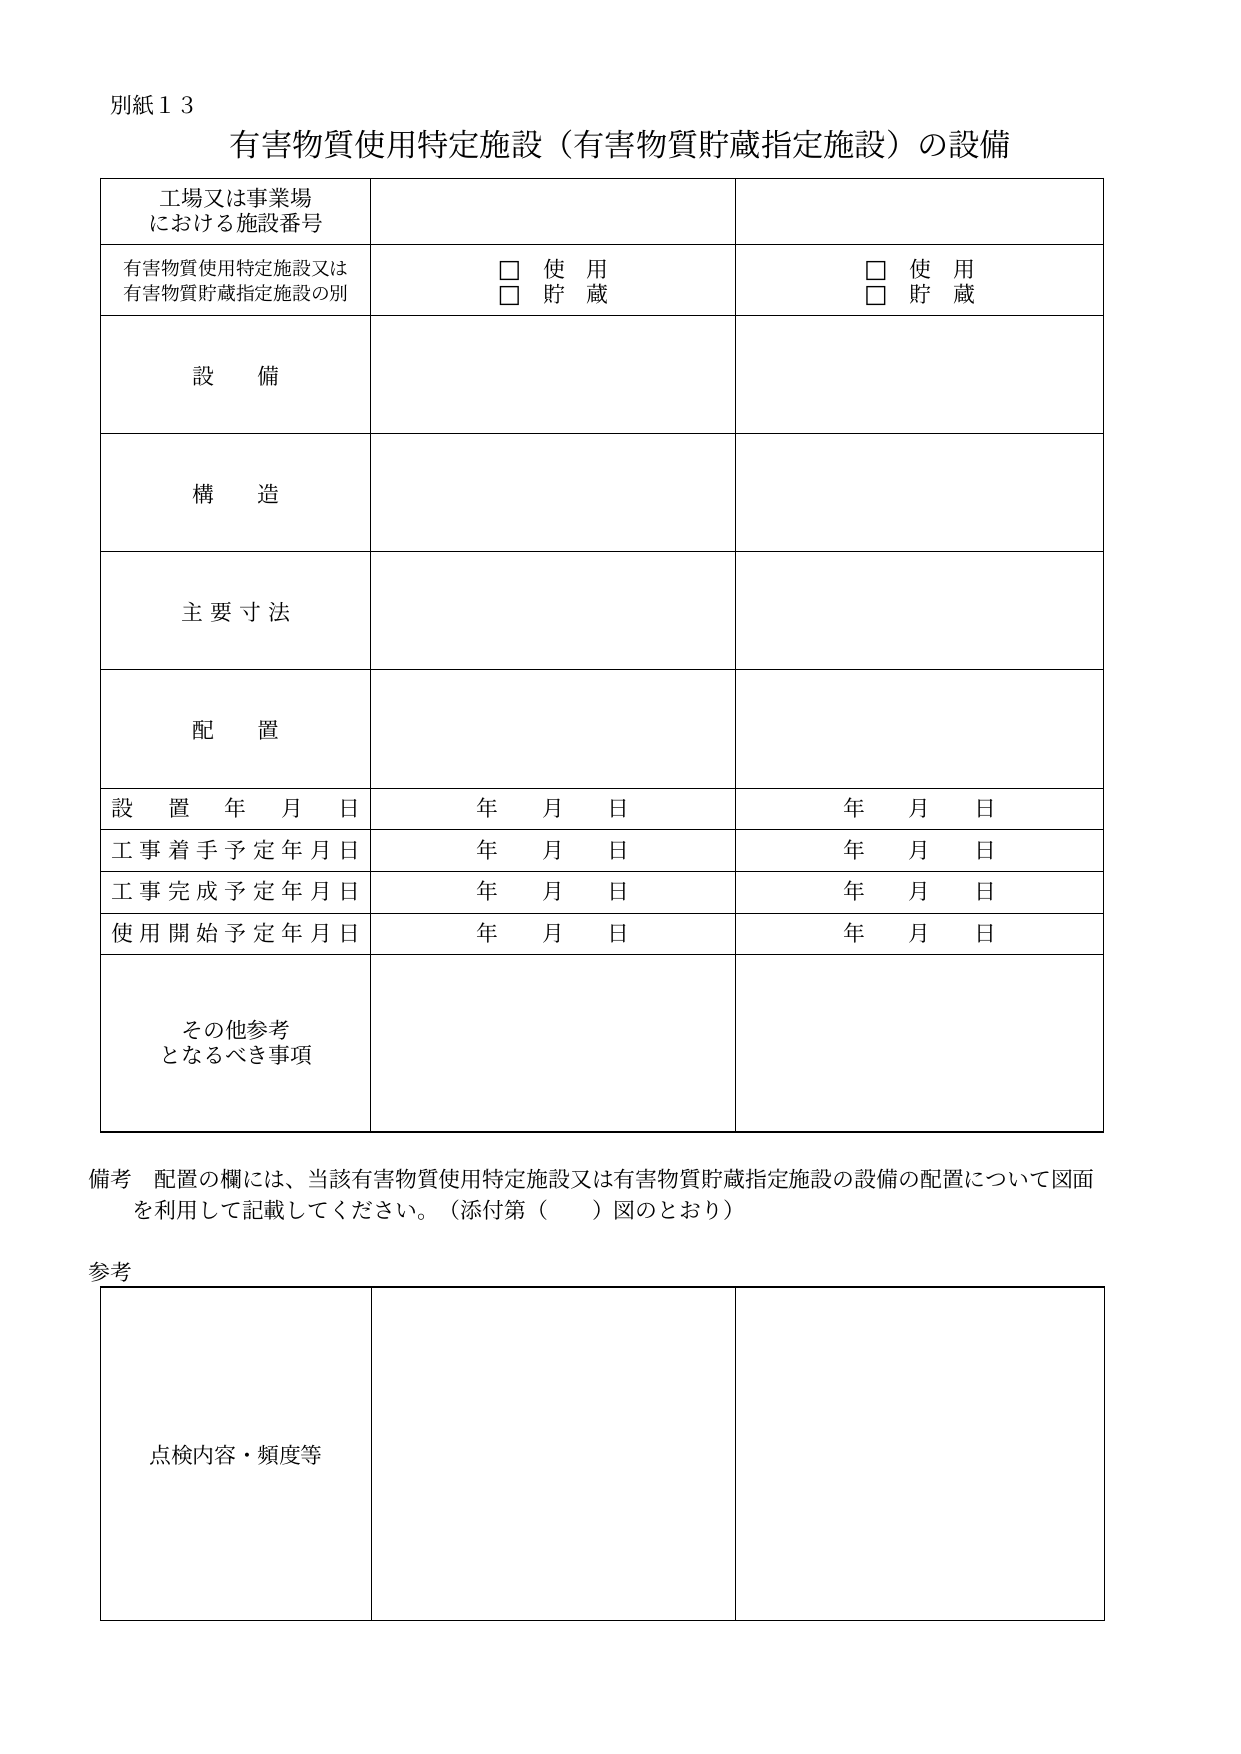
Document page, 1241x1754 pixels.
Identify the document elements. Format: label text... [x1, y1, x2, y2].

table_cell [371, 670, 735, 787]
table_cell 年 月 日 [736, 789, 1103, 829]
table_cell 年 月 日 [736, 830, 1103, 871]
table_cell [371, 316, 735, 433]
table_header [372, 1288, 735, 1620]
table_cell 設置年月日 [101, 789, 370, 829]
text 有害物質使用特定施設（有害物質貯蔵指定施設）の設備 [89, 120, 1152, 165]
table_cell 年 月 日 [736, 872, 1103, 912]
text を利用して記載してください。（添付第（ ）図のとおり） [89, 1194, 1152, 1225]
table_cell 有害物質使用特定施設又は 有害物質貯蔵指定施設の別 [101, 245, 370, 315]
table_cell [736, 552, 1103, 669]
text 備考 配置の欄には、当該有害物質使用特定施設又は有害物質貯蔵指定施設の設備の配置について図面 [89, 1162, 1152, 1194]
table_cell 使用開始予定年月日 [101, 914, 370, 954]
table_cell [736, 955, 1103, 1131]
table_cell その他参考 となるべき事項 [101, 955, 370, 1131]
table_header [736, 1288, 1104, 1620]
table_cell 年 月 日 [371, 872, 735, 912]
text 別紙１３ [89, 89, 1152, 120]
table_cell [371, 552, 735, 669]
table_cell 主要寸法 [101, 552, 370, 669]
table_cell 年 月 日 [371, 914, 735, 954]
table_cell 配置 [101, 670, 370, 787]
table_cell [736, 316, 1103, 433]
table_cell 工事着手予定年月日 [101, 830, 370, 871]
table_cell 設備 [101, 316, 370, 433]
table_cell 年 月 日 [371, 789, 735, 829]
table_cell □ 使 用 □ 貯 蔵 [371, 245, 735, 315]
table_cell [371, 434, 735, 551]
table_header 工場又は事業場 における施設番号 [101, 179, 370, 244]
table_cell 構造 [101, 434, 370, 551]
table_cell □ 使 用 □ 貯 蔵 [736, 245, 1103, 315]
table_cell [736, 434, 1103, 551]
table_header 点検内容・頻度等 [101, 1288, 371, 1620]
table_cell [371, 955, 735, 1131]
text 参考 [89, 1255, 1152, 1286]
table_cell [736, 670, 1103, 787]
table_header [736, 179, 1103, 244]
table_header [371, 179, 735, 244]
table_cell 年 月 日 [371, 830, 735, 871]
table_cell 年 月 日 [736, 914, 1103, 954]
table_cell 工事完成予定年月日 [101, 872, 370, 912]
